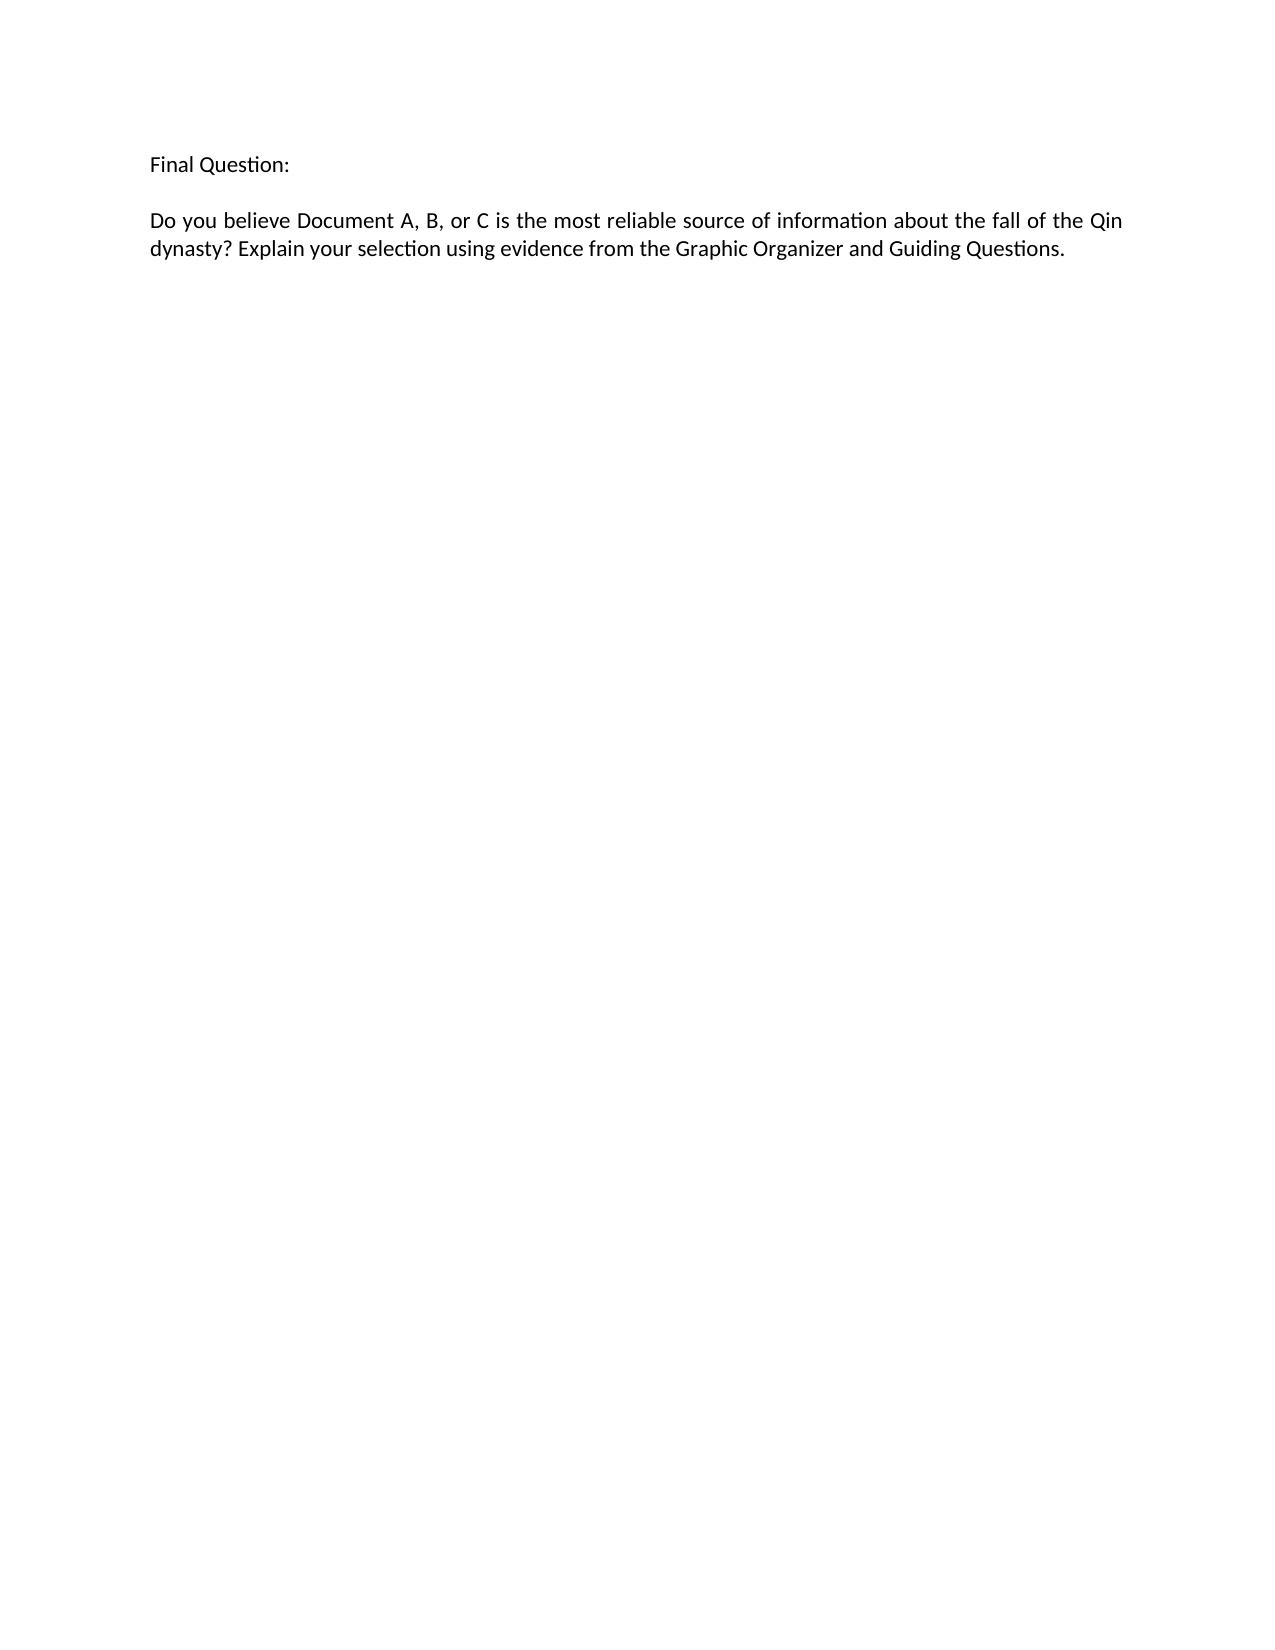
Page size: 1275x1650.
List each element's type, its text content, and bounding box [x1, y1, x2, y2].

text Do you believe Document A, B, or C is the most reliable source of information about the fall of the Qin dynasty? Explain your selection using evidence from the Graphic Organizer and Guiding Questions. [150, 206, 1125, 262]
text Final Question: [150, 150, 1125, 178]
